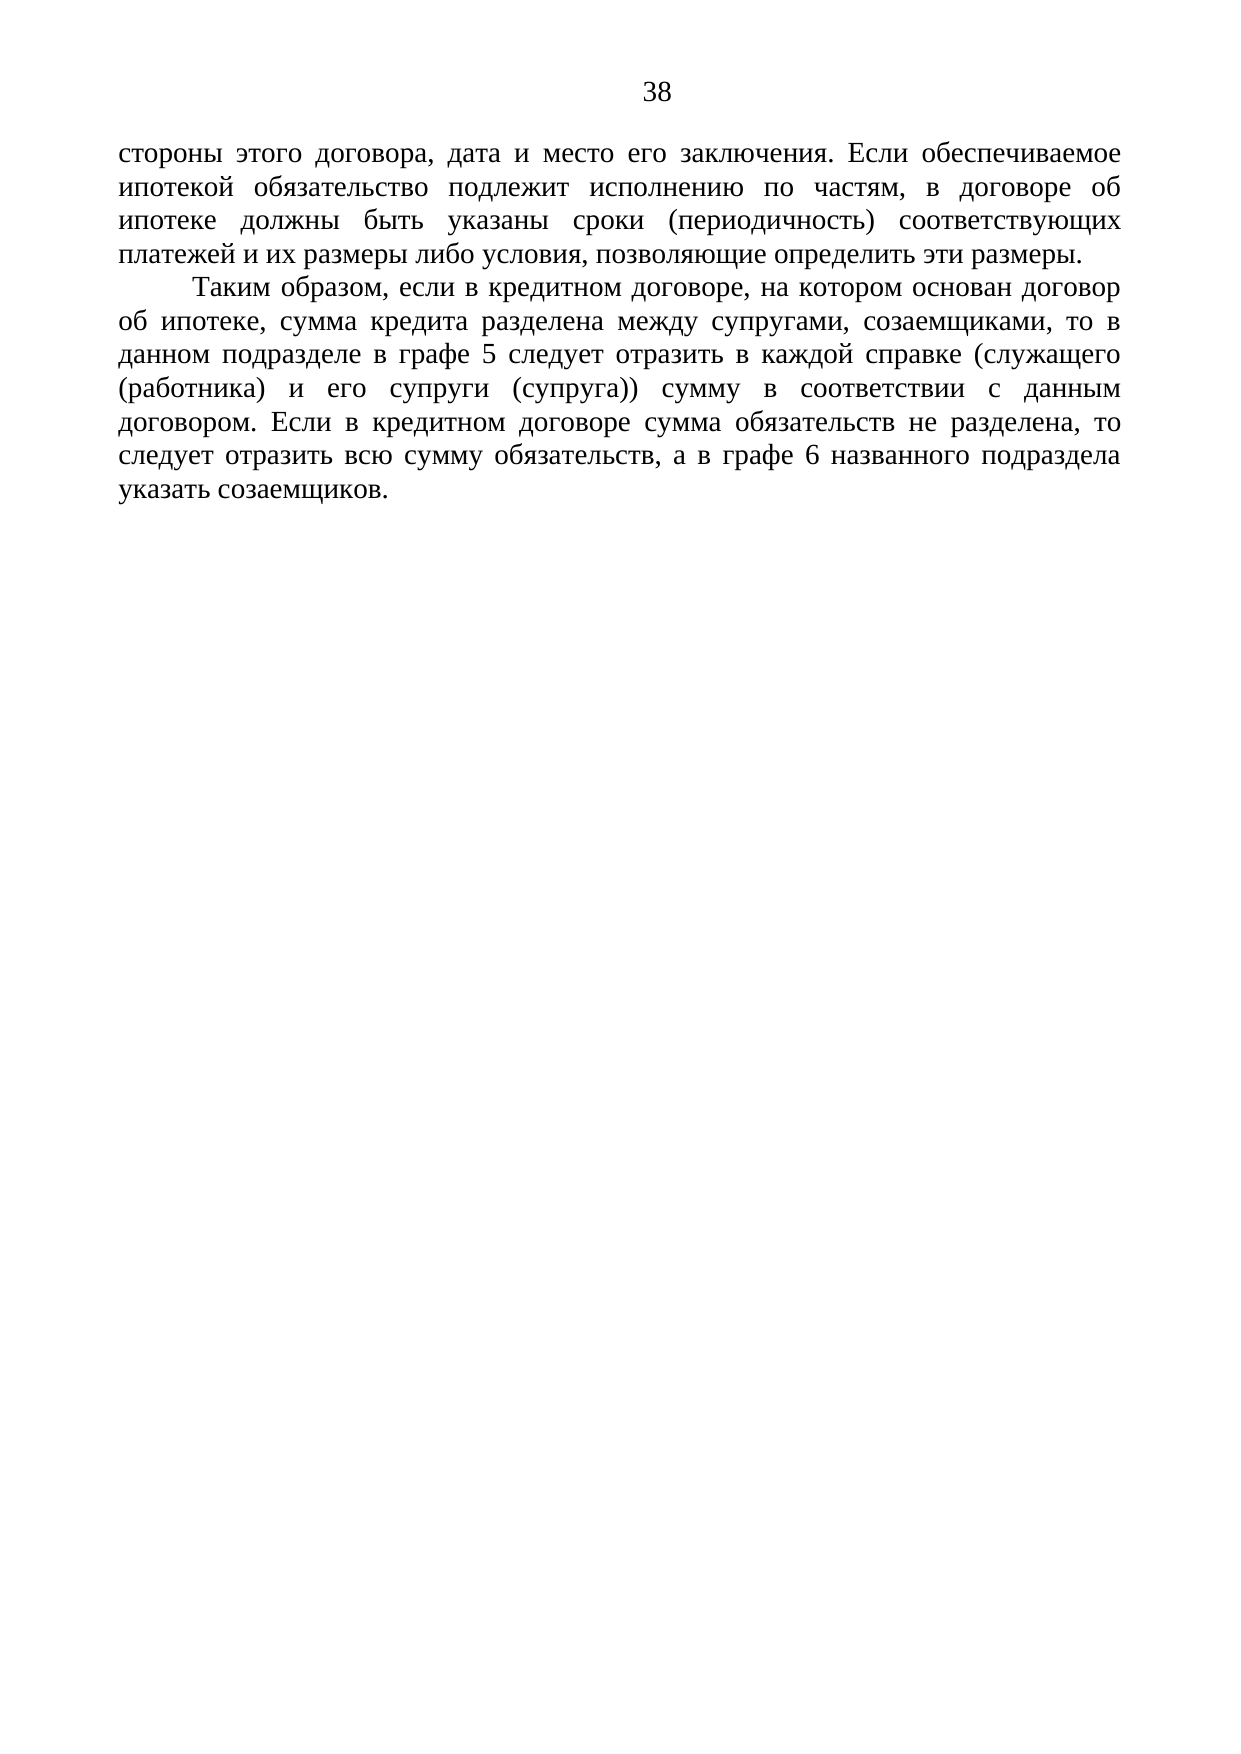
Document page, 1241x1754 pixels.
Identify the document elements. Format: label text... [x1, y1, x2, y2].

text Таким образом, если в кредитном договоре, на котором основан договор об ипотеке, сумма кредита разделена между супругами, созаемщиками, то в данном подразделе в графе 5 следует отразить в каждой справке (служащего (работника) и его супруги (супруга)) сумму в соответствии с данным договором. Если в кредитном договоре сумма обязательств не разделена, то следует отразить всю сумму обязательств, а в графе 6 названного подраздела указать созаемщиков. [118, 269, 1122, 504]
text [118, 135, 1122, 269]
